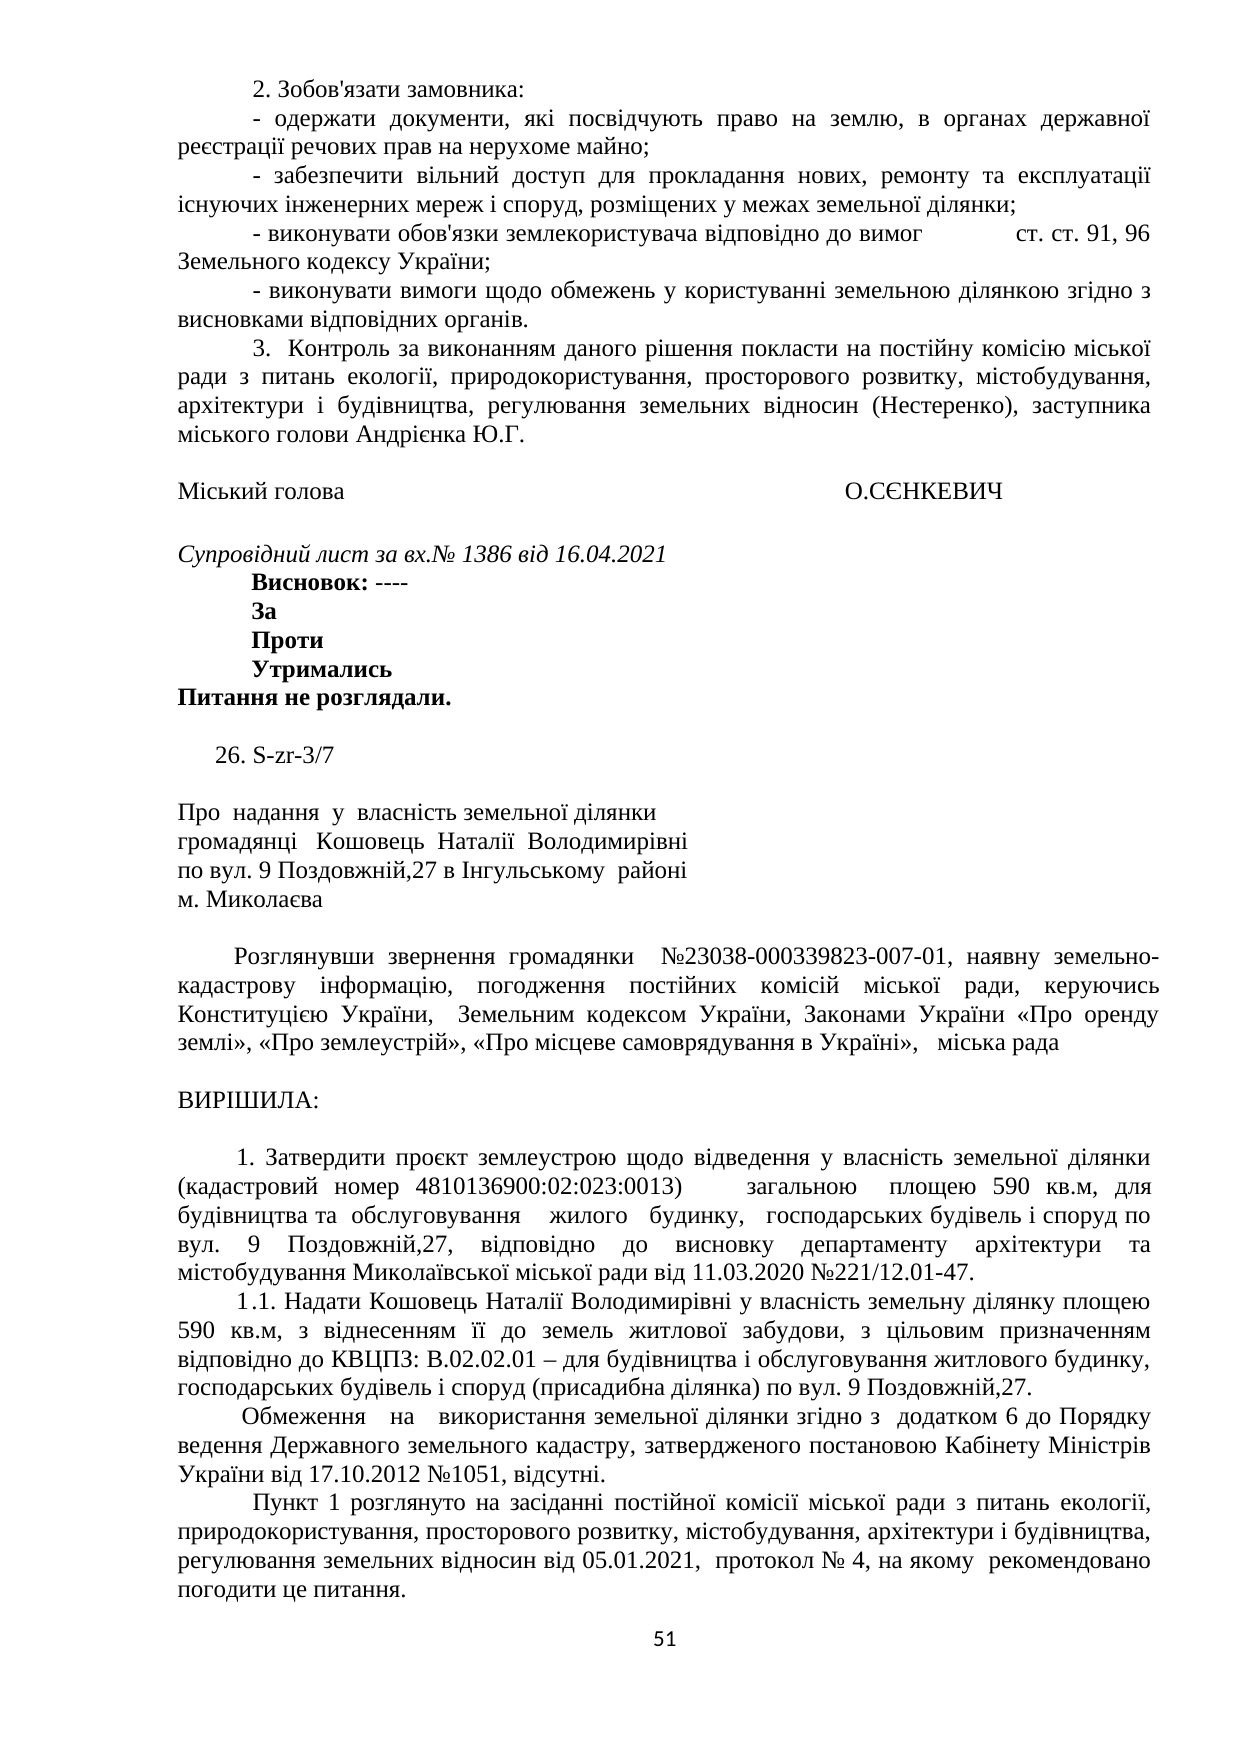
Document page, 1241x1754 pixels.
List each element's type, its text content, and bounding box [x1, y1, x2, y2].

text Проти [177, 625, 1152, 654]
text 3. Контроль за виконанням даного рішення покласти на постійну комісію міської ради з питань екології, природокористування, просторового розвитку, містобудування, архітектури і будівництва, регулювання земельних відносин (Нестеренко), заступника міського голови Андрієнка Ю.Г. [177, 333, 1152, 448]
text - одержати документи, які посвідчують право на землю, в органах державної реєстрації речових прав на нерухоме майно; [177, 103, 1152, 160]
text - виконувати вимоги щодо обмежень у користуванні земельною ділянкою згідно з висновками відповідних органів. [177, 275, 1152, 333]
text 2. Зобов'язати замовника: [177, 74, 1152, 103]
text - забезпечити вільний доступ для прокладання нових, ремонту та експлуатації існуючих інженерних мереж і споруд, розміщених у межах земельної ділянки; [177, 160, 1152, 218]
text ВИРІШИЛА: [177, 1085, 1160, 1114]
text За [177, 596, 1152, 625]
text 1. Затвердити проєкт землеустрою щодо відведення у власність земельної ділянки (кадастровий номер 4810136900:02:023:0013) загальною площею 590 кв.м, для будівництва та обслуговування жилого будинку, господарських будівель і споруд по вул. 9 Поздовжній,27, відповідно до висновку департаменту архітектури та містобудування Миколаївської міської ради від 11.03.2020 №221/12.01-47. [177, 1142, 1152, 1286]
text - виконувати обов'язки землекористувача відповідно до вимог ст. ст. 91, 96 Земельного кодексу України; [177, 218, 1152, 275]
text Висновок: ---- [177, 567, 1152, 596]
text по вул. 9 Поздовжній,27 в Інгульському районі [177, 855, 977, 884]
text Розглянувши звернення громадянки №23038-000339823-007-01, наявну земельно-кадастрову інформацію, погодження постійних комісій міської ради, керуючись Конституцією України, Земельним кодексом України, Законами України «Про оренду землі», «Про землеустрій», «Про місцеве самоврядування в Україні», міська рада [177, 941, 1160, 1056]
text Міський голова О.СЄНКЕВИЧ [177, 476, 1152, 505]
text Супровідний лист за вх.№ 1386 від 16.04.2021 [177, 539, 1152, 567]
text 1 .1. Надати Кошовець Наталії Володимирівні у власність земельну ділянку площею 590 кв.м, з віднесенням її до земель житлової забудови, з цільовим призначенням відповідно до КВЦПЗ: В.02.02.01 – для будівництва і обслуговування житлового будинку, господарських будівель і споруд (присадибна ділянка) по вул. 9 Поздовжній,27. [177, 1286, 1152, 1401]
text громадянці Кошовець Наталії Володимирівні [177, 826, 977, 855]
text м. Миколаєва [177, 884, 977, 912]
text Обмеження на використання земельної ділянки згідно з додатком 6 до Порядку ведення Державного земельного кадастру, затвердженого постановою Кабінету Міністрів України від 17.10.2012 №1051, відсутні. [177, 1401, 1152, 1487]
text Питання не розглядали. [177, 682, 1152, 711]
text Пункт 1 розглянуто на засіданні постійної комісії міської ради з питань екології, природокористування, просторового розвитку, містобудування, архітектури і будівництва, регулювання земельних відносин від 05.01.2021, протокол № 4, на якому рекомендовано погодити це питання. [177, 1487, 1152, 1602]
text Про надання у власність земельної ділянки [177, 797, 977, 826]
text Утримались [177, 654, 1152, 682]
list S-zr-3/7 [215, 740, 1152, 769]
